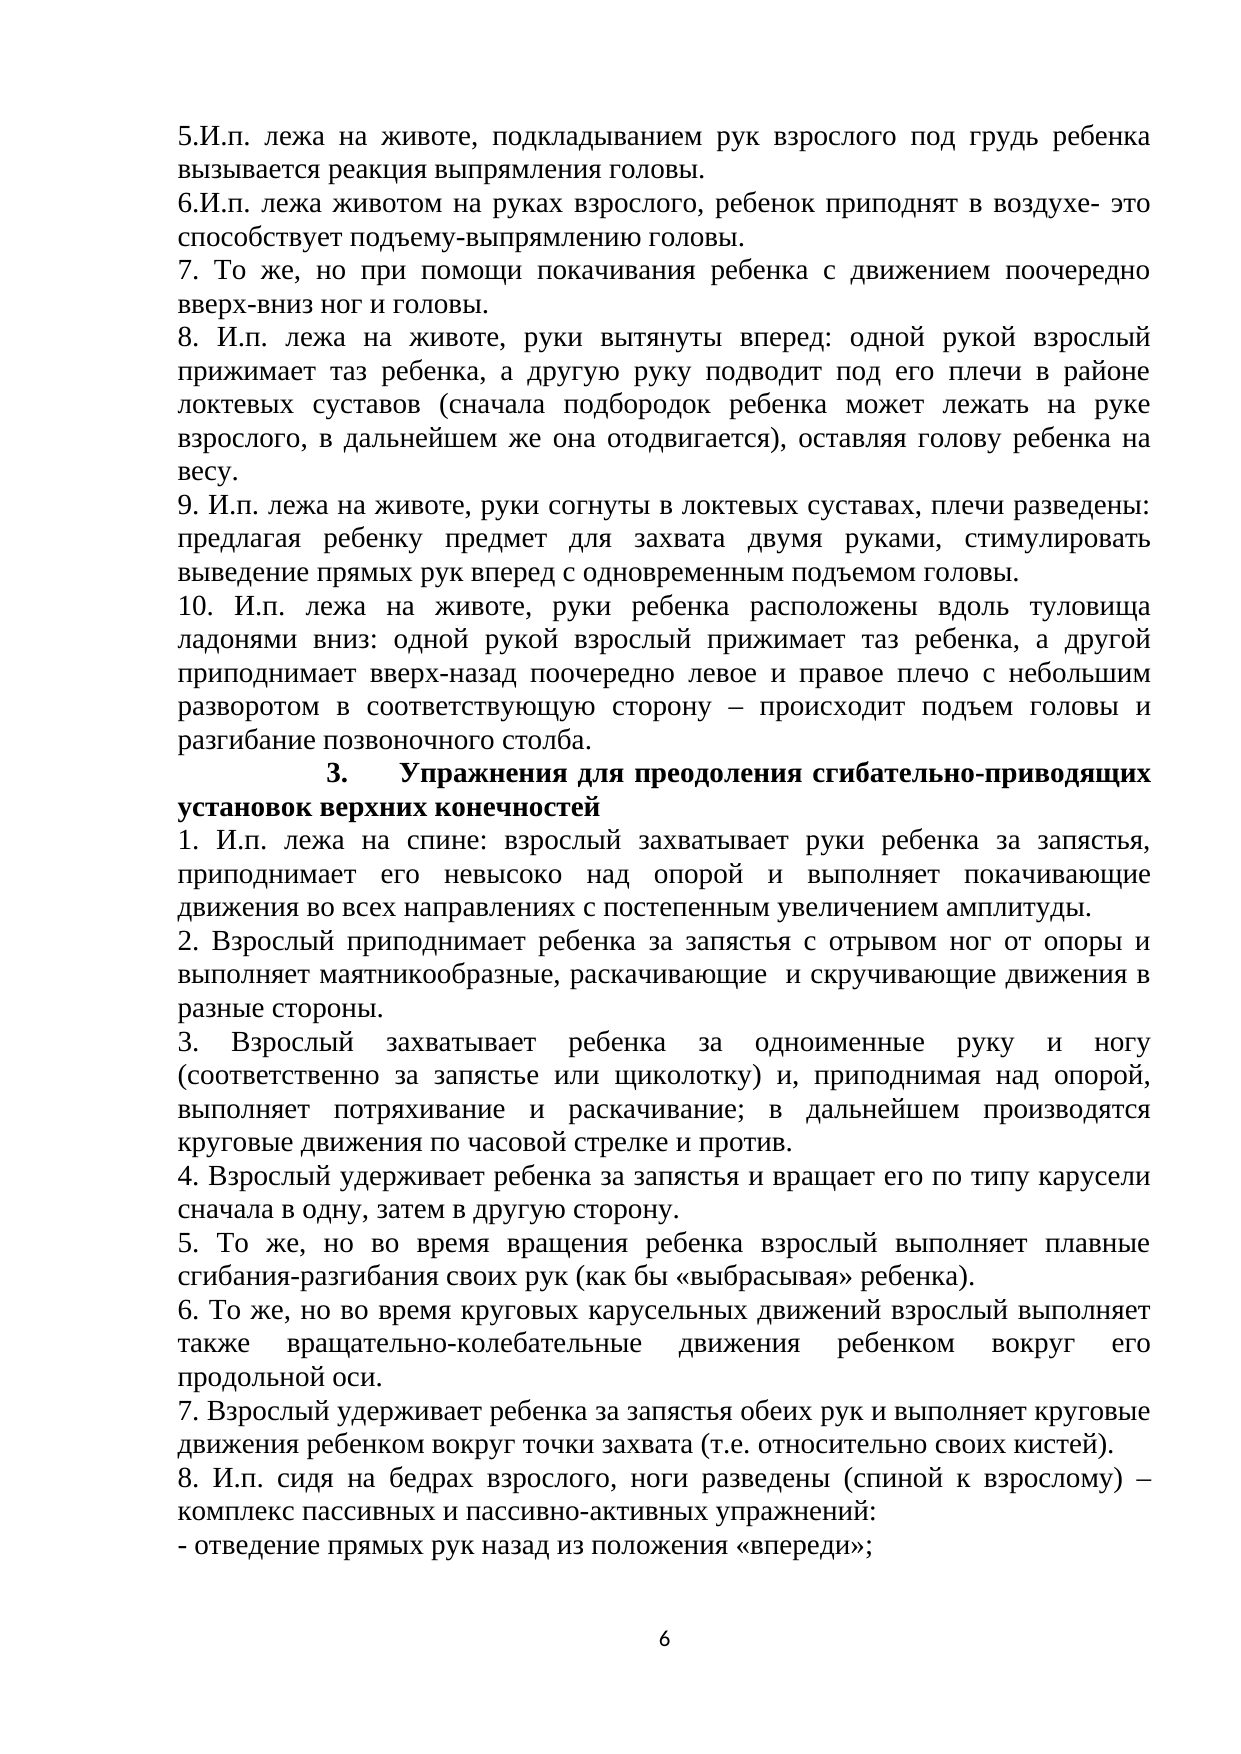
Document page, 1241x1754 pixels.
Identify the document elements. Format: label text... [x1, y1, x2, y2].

text 4. Взрослый удерживает ребенка за запястья и вращает его по типу карусели сначала в одну, затем в другую сторону. [177, 1158, 1152, 1225]
text 1. И.п. лежа на спине: взрослый захватывает руки ребенка за запястья, приподнимает его невысоко над опорой и выполняет покачивающие движения во всех направлениях с постепенным увеличением амплитуды. [177, 822, 1152, 923]
text 7. Взрослый удерживает ребенка за запястья обеих рук и выполняет круговые движения ребенком вокруг точки захвата (т.е. относительно своих кистей). [177, 1393, 1152, 1460]
text 6.И.п. лежа животом на руках взрослого, ребенок приподнят в воздухе- это способствует подъему-выпрямлению головы. [177, 185, 1152, 252]
text 2. Взрослый приподнимает ребенка за запястья с отрывом ног от опоры и выполняет маятникообразные, раскачивающие и скручивающие движения в разные стороны. [177, 923, 1152, 1024]
text - отведение прямых рук назад из положения «впереди»; [177, 1527, 1152, 1560]
text 7. То же, но при помощи покачивания ребенка с движением поочередно вверх-вниз ног и головы. [177, 252, 1152, 319]
list Упражнения для преодоления сгибательно-приводящих установок верхних конечностей [177, 755, 1152, 822]
text 3. Взрослый захватывает ребенка за одноименные руку и ногу (соответственно за запястье или щиколотку) и, приподнимая над опорой, выполняет потряхивание и раскачивание; в дальнейшем производятся круговые движения по часовой стрелке и против. [177, 1024, 1152, 1158]
text 6. То же, но во время круговых карусельных движений взрослый выполняет также вращательно-колебательные движения ребенком вокруг его продольной оси. [177, 1292, 1152, 1393]
text 10. И.п. лежа на животе, руки ребенка расположены вдоль туловища ладонями вниз: одной рукой взрослый прижимает таз ребенка, а другой приподнимает вверх-назад поочередно левое и правое плечо с небольшим разворотом в соответствующую сторону – происходит подъем головы и разгибание позвоночного столба. [177, 588, 1152, 755]
text 8. И.п. лежа на животе, руки вытянуты вперед: одной рукой взрослый прижимает таз ребенка, а другую руку подводит под его плечи в районе локтевых суставов (сначала подбородок ребенка может лежать на руке взрослого, в дальнейшем же она отодвигается), оставляя голову ребенка на весу. [177, 319, 1152, 487]
text 9. И.п. лежа на животе, руки согнуты в локтевых суставах, плечи разведены: предлагая ребенку предмет для захвата двумя руками, стимулировать выведение прямых рук вперед с одновременным подъемом головы. [177, 487, 1152, 588]
text 8. И.п. сидя на бедрах взрослого, ноги разведены (спиной к взрослому) – комплекс пассивных и пассивно-активных упражнений: [177, 1460, 1152, 1527]
text 5.И.п. лежа на животе, подкладыванием рук взрослого под грудь ребенка вызывается реакция выпрямления головы. [177, 118, 1152, 185]
text 5. То же, но во время вращения ребенка взрослый выполняет плавные сгибания-разгибания своих рук (как бы «выбрасывая» ребенка). [177, 1225, 1152, 1292]
